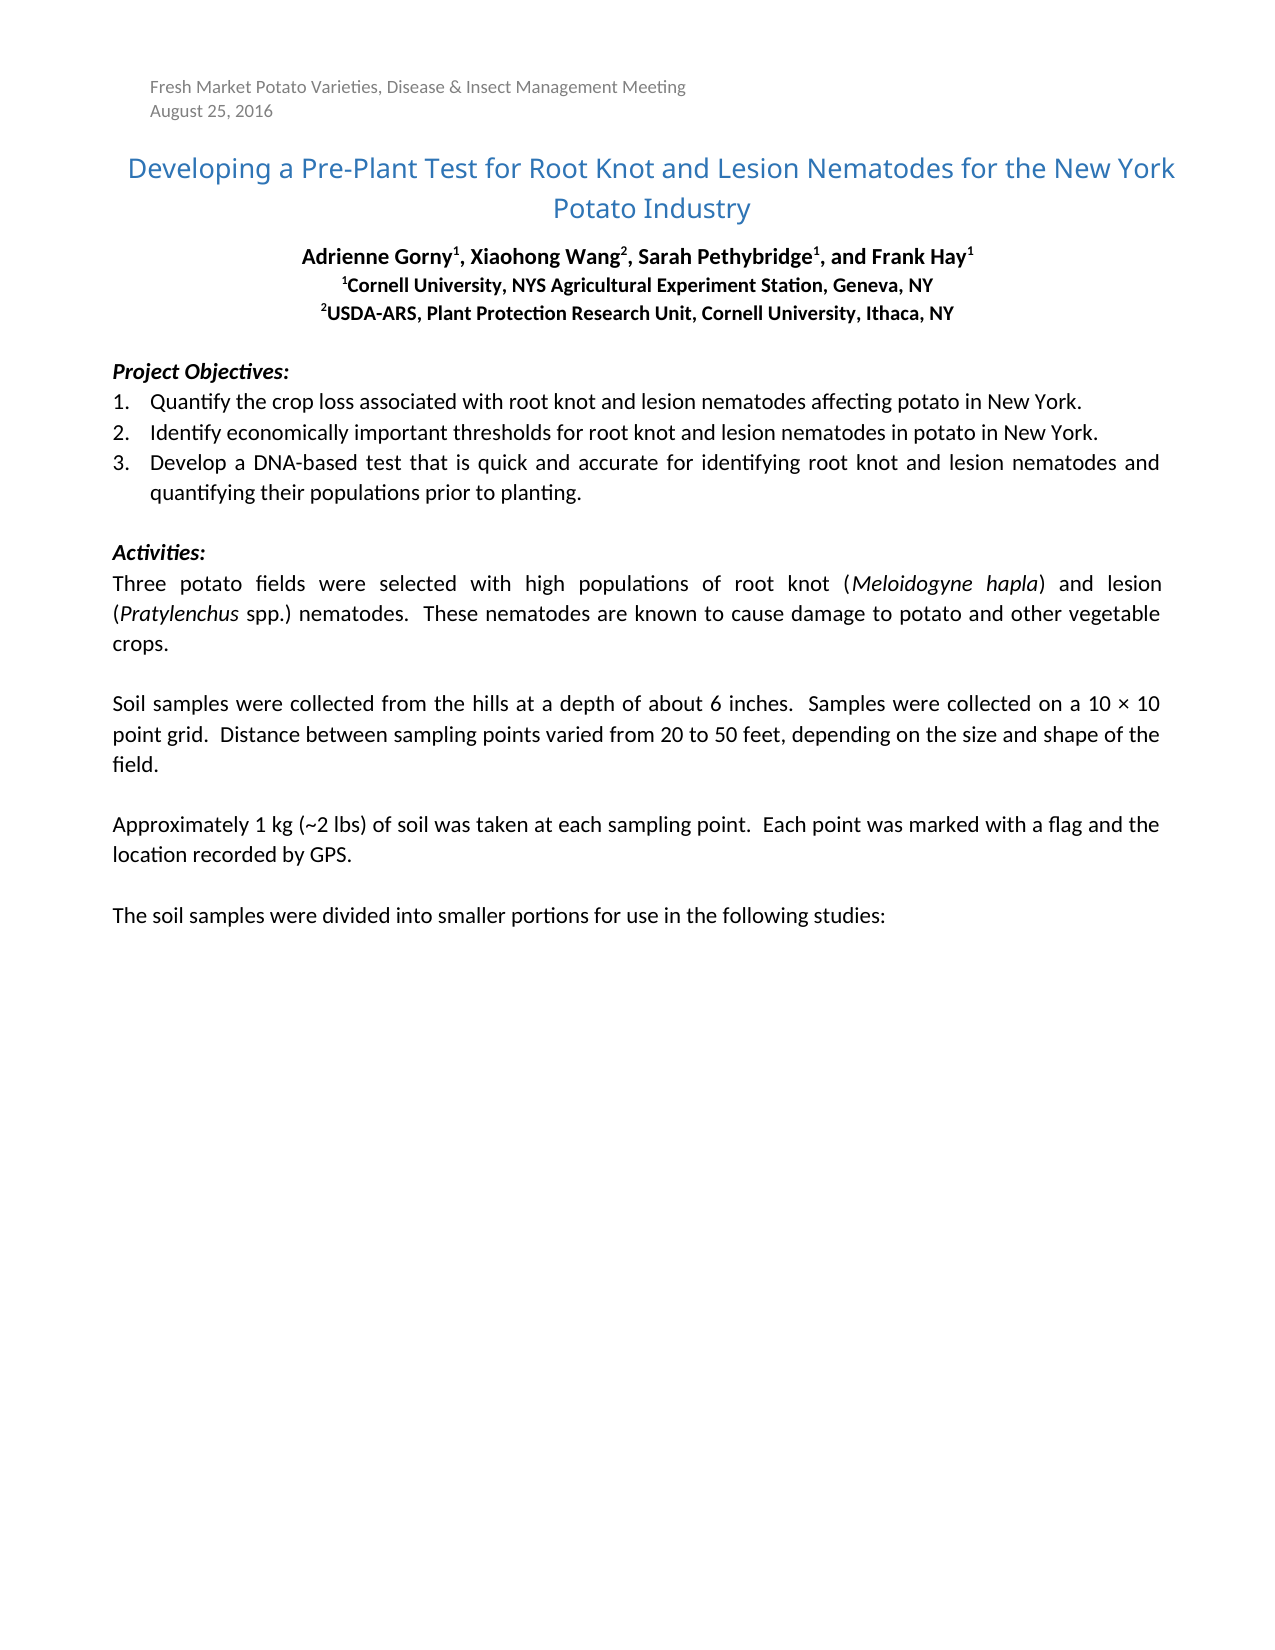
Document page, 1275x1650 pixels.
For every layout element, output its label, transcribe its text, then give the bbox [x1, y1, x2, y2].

list Three potato fields were selected with high populations of root knot (Meloidogyne hapla) and lesion (Pratylenchus spp.) nematodes. These nematodes are known to cause damage to potato and other vegetable crops. [112, 569, 1162, 657]
list Quantify the crop loss associated with root knot and lesion nematodes affecting potato in New York. [112, 387, 1162, 416]
text 1Cornell University, NYS Agricultural Experiment Station, Geneva, NY [150, 272, 1125, 298]
text 2USDA-ARS, Plant Protection Research Unit, Cornell University, Ithaca, NY [150, 300, 1125, 325]
subtitle Developing a Pre-Plant Test for Root Knot and Lesion Nematodes for the New York Potato Industry [112, 150, 1191, 227]
list The soil samples were divided into smaller portions for use in the following studies: [112, 901, 1162, 929]
list Approximately 1 kg (~2 lbs) of soil was taken at each sampling point. Each point was marked with a flag and the location recorded by GPS. [112, 810, 1162, 869]
list Develop a DNA-based test that is quick and accurate for identifying root knot and lesion nematodes and quantifying their populations prior to planting. [112, 448, 1162, 506]
list Identify economically important thresholds for root knot and lesion nematodes in potato in New York. [112, 418, 1162, 446]
text Adrienne Gorny1, Xiaohong Wang2, Sarah Pethybridge1, and Frank Hay1 [150, 242, 1125, 270]
list Soil samples were collected from the hills at a depth of about 6 inches. Samples were collected on a 10 × 10 point grid. Distance between sampling points varied from 20 to 50 feet, depending on the size and shape of the field. [112, 689, 1162, 778]
list Activities: [112, 538, 1162, 567]
text Project Objectives: [112, 357, 1162, 385]
